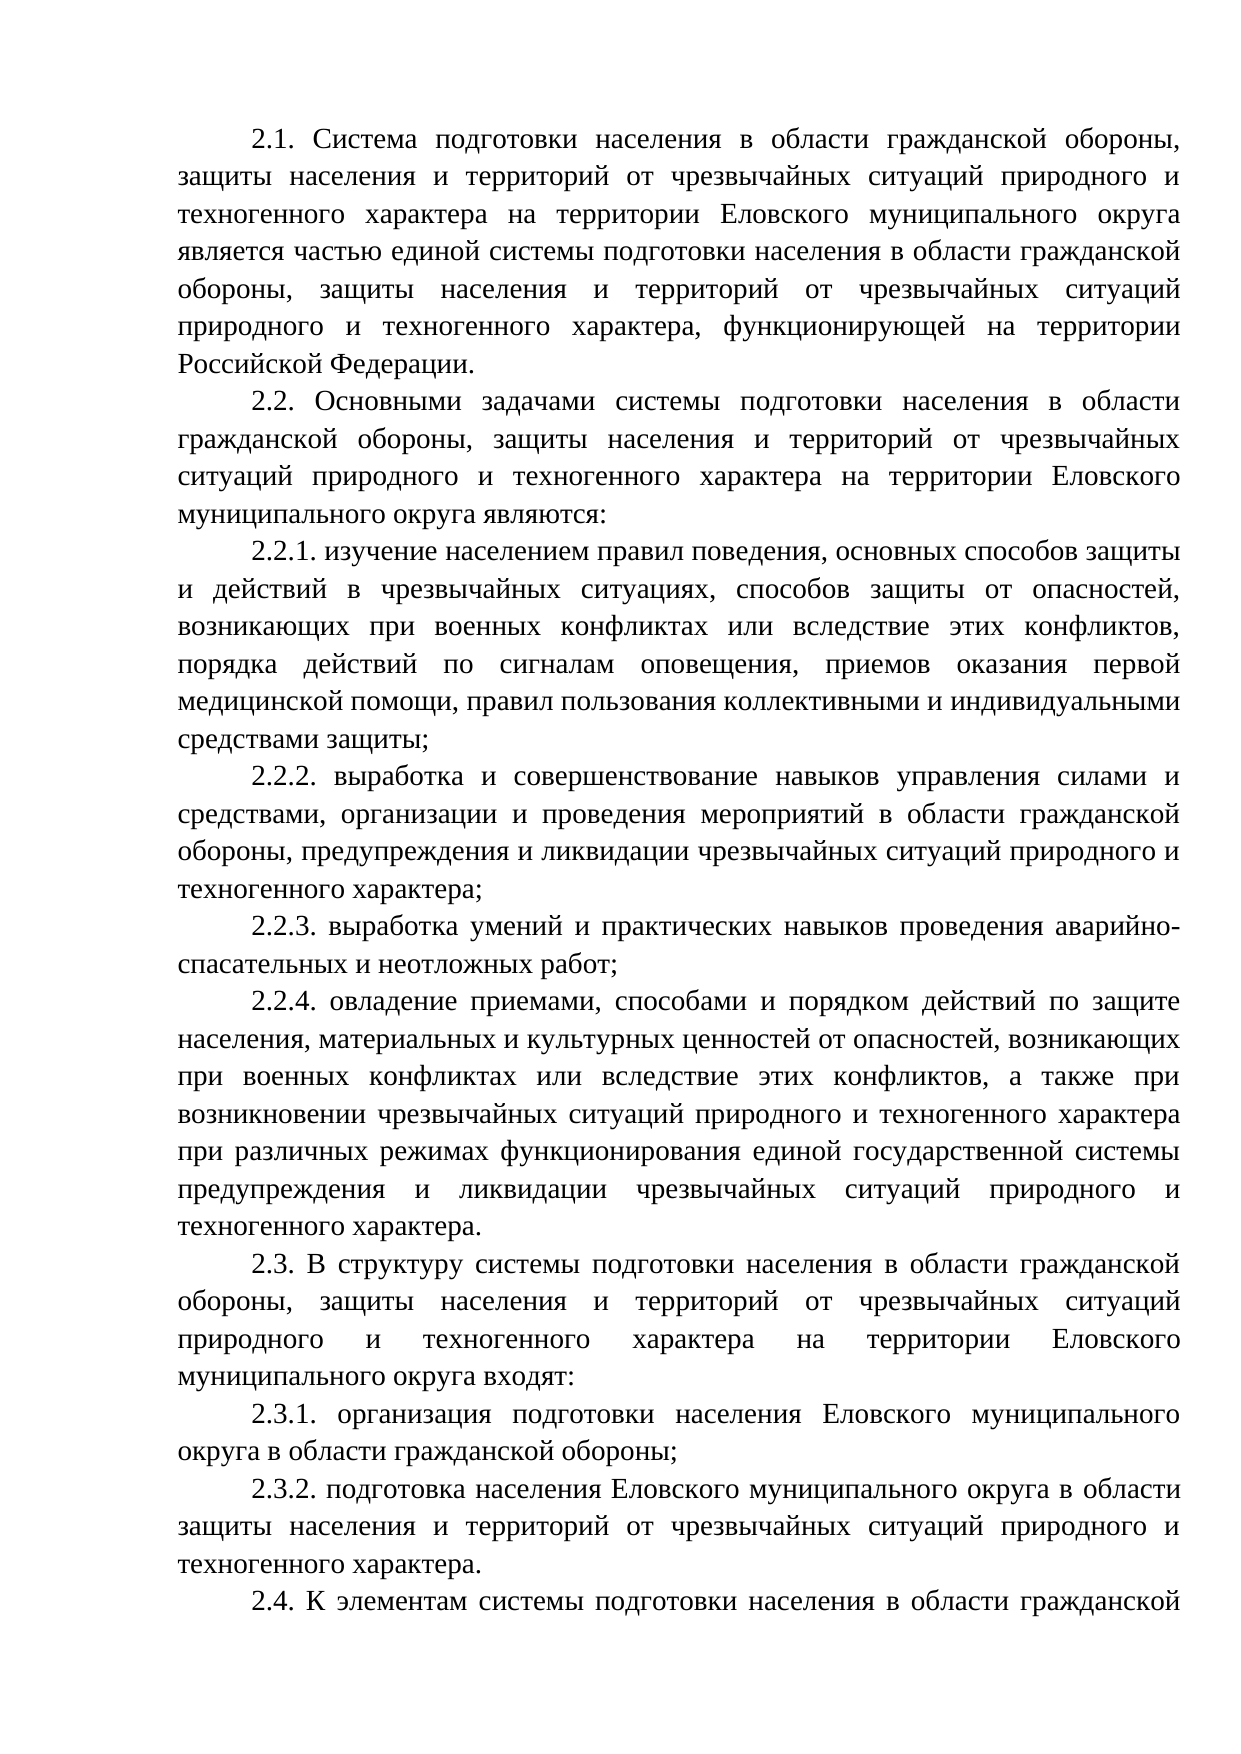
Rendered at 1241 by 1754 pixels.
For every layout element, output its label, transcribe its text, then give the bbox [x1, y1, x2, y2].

text 2.3.2. подготовка населения Еловского муниципального округа в области защиты населения и территорий от чрезвычайных ситуаций природного и техногенного характера. [177, 1468, 1181, 1581]
text 2.3. В структуру системы подготовки населения в области гражданской обороны, защиты населения и территорий от чрезвычайных ситуаций природного и техногенного характера на территории Еловского муниципального округа входят: [177, 1243, 1181, 1393]
text 2.2.2. выработка и совершенствование навыков управления силами и средствами, организации и проведения мероприятий в области гражданской обороны, предупреждения и ликвидации чрезвычайных ситуаций природного и техногенного характера; [177, 756, 1181, 906]
text 2.2.3. выработка умений и практических навыков проведения аварийно-спасательных и неотложных работ; [177, 906, 1181, 981]
text 2.2. Основными задачами системы подготовки населения в области гражданской обороны, защиты населения и территорий от чрезвычайных ситуаций природного и техногенного характера на территории Еловского муниципального округа являются: [177, 381, 1181, 531]
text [177, 1581, 1181, 1618]
text 2.2.4. овладение приемами, способами и порядком действий по защите населения, материальных и культурных ценностей от опасностей, возникающих при военных конфликтах или вследствие этих конфликтов, а также при возникновении чрезвычайных ситуаций природного и техногенного характера при различных режимах функционирования единой государственной системы предупреждения и ликвидации чрезвычайных ситуаций природного и техногенного характера. [177, 981, 1181, 1243]
text 2.2.1. изучение населением правил поведения, основных способов защиты и действий в чрезвычайных ситуациях, способов защиты от опасностей, возникающих при военных конфликтах или вследствие этих конфликтов, порядка действий по сигналам оповещения, приемов оказания первой медицинской помощи, правил пользования коллективными и индивидуальными средствами защиты; [177, 531, 1181, 756]
text 2.3.1. организация подготовки населения Еловского муниципального округа в области гражданской обороны; [177, 1393, 1181, 1468]
text 2.1. Система подготовки населения в области гражданской обороны, защиты населения и территорий от чрезвычайных ситуаций природного и техногенного характера на территории Еловского муниципального округа является частью единой системы подготовки населения в области гражданской обороны, защиты населения и территорий от чрезвычайных ситуаций природного и техногенного характера, функционирующей на территории Российской Федерации. [177, 118, 1181, 381]
